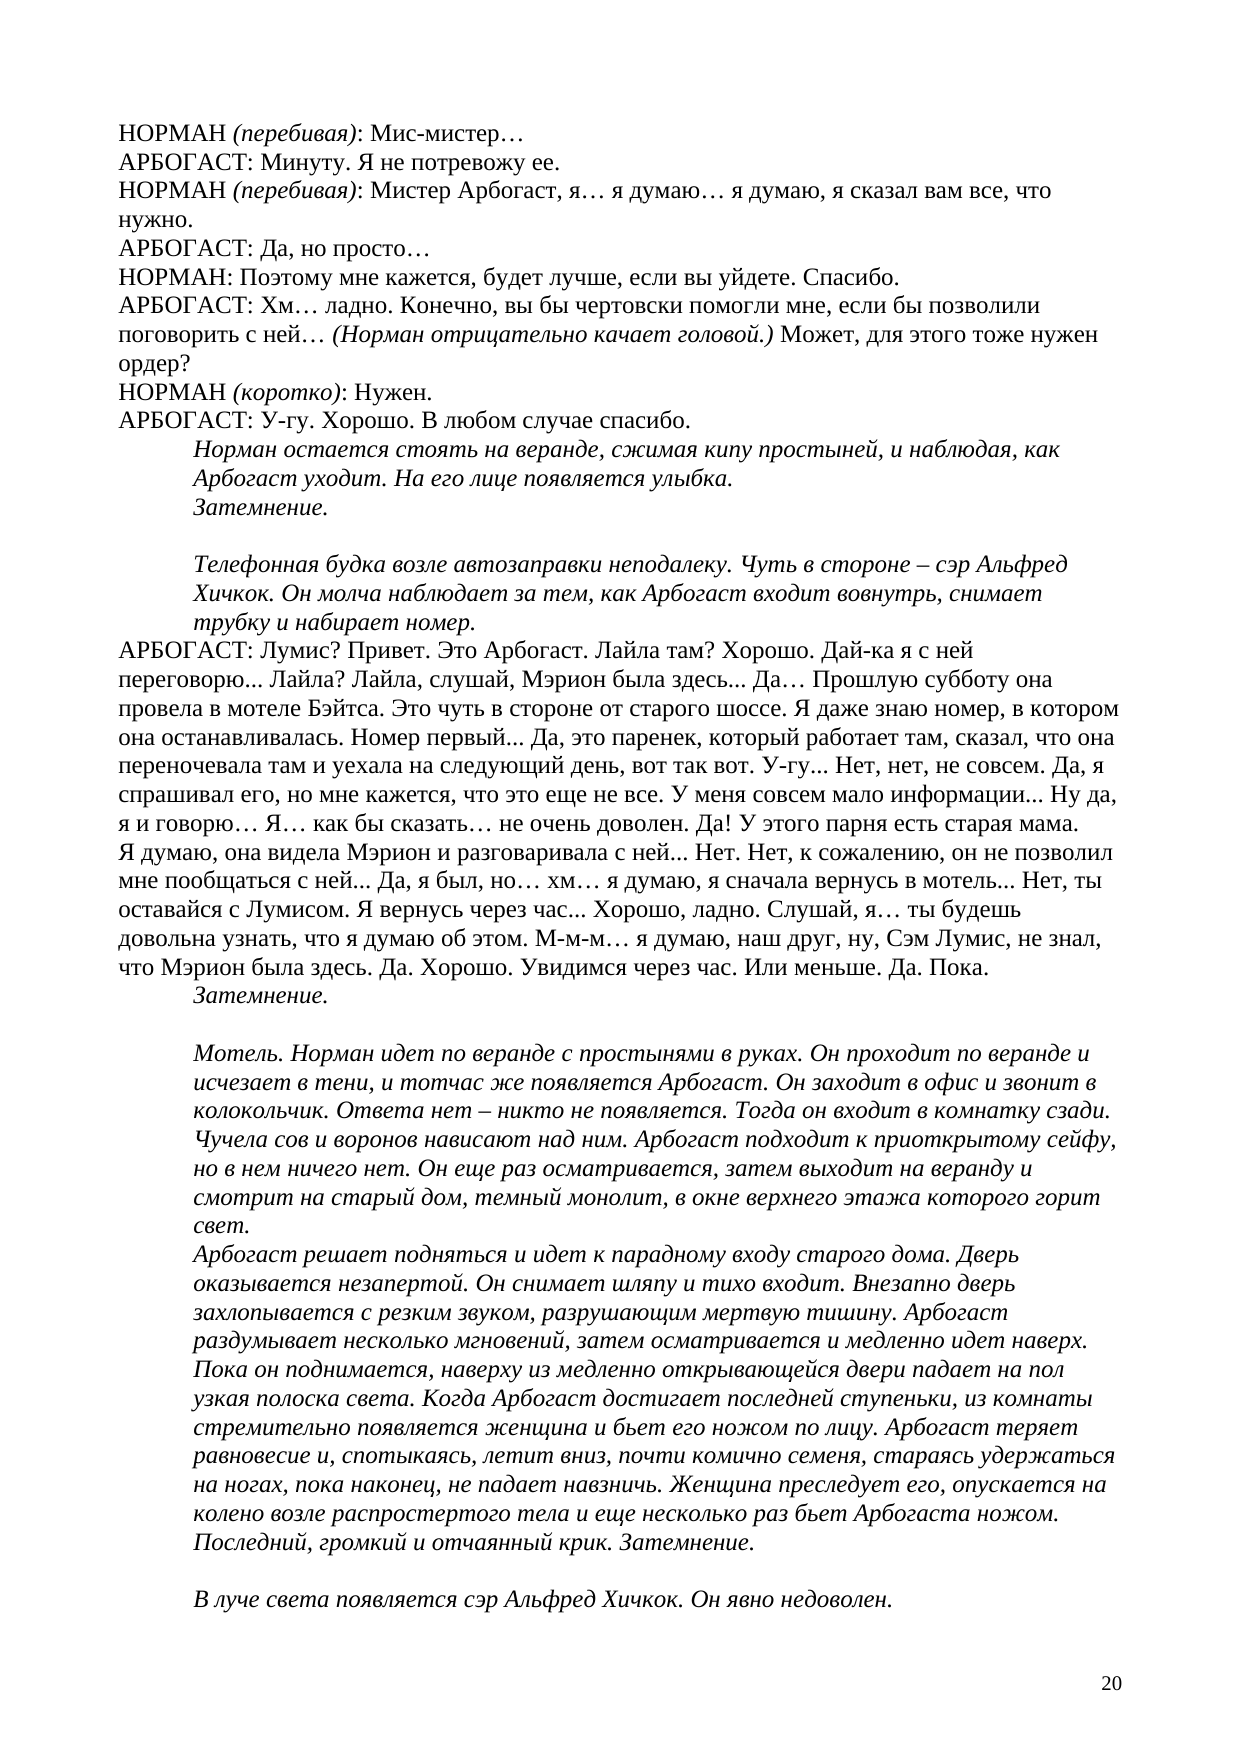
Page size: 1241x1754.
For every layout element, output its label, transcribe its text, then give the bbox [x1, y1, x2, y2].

text АРБОГАСТ: У-гу. Хорошо. В любом случае спасибо. [118, 406, 1122, 434]
text Норман остается стоять на веранде, сжимая кипу простыней, и наблюдая, как Арбогаст уходит. На его лице появляется улыбка. [193, 434, 1122, 492]
text В луче света появляется сэр Альфред Хичкок. Он явно недоволен. [193, 1584, 1122, 1613]
text АРБОГАСТ: Да, но просто… [118, 233, 1122, 262]
text Мотель. Норман идет по веранде с простынями в руках. Он проходит по веранде и исчезает в тени, и тотчас же появляется Арбогаст. Он заходит в офис и звонит в колокольчик. Ответа нет – никто не появляется. Тогда он входит в комнатку сзади. Чучела сов и воронов нависают над ним. Арбогаст подходит к приоткрытому сейфу, но в нем ничего нет. Он еще раз осматривается, затем выходит на веранду и смотрит на старый дом, темный монолит, в окне верхнего этажа которого горит свет. [193, 1038, 1122, 1239]
text НОРМАН (перебивая): Мистер Арбогаст, я… я думаю… я думаю, я сказал вам все, что нужно. [118, 176, 1122, 233]
text НОРМАН: Поэтому мне кажется, будет лучше, если вы уйдете. Спасибо. [118, 262, 1122, 291]
text Затемнение. [118, 492, 1122, 521]
text Арбогаст решает подняться и идет к парадному входу старого дома. Дверь оказывается незапертой. Он снимает шляпу и тихо входит. Внезапно дверь захлопывается с резким звуком, разрушающим мертвую тишину. Арбогаст раздумывает несколько мгновений, затем осматривается и медленно идет наверх. Пока он поднимается, наверху из медленно открывающейся двери падает на пол узкая полоска света. Когда Арбогаст достигает последней ступеньки, из комнаты стремительно появляется женщина и бьет его ножом по лицу. Арбогаст теряет равновесие и, спотыкаясь, летит вниз, почти комично семеня, стараясь удержаться на ногах, пока наконец, не падает навзничь. Женщина преследует его, опускается на колено возле распростертого тела и еще несколько раз бьет Арбогаста ножом. Последний, громкий и отчаянный крик. Затемнение. [193, 1239, 1122, 1556]
text Затемнение. [193, 981, 1122, 1009]
text АРБОГАСТ: Лумис? Привет. Это Арбогаст. Лайла там? Хорошо. Дай-ка я с ней переговорю... Лайла? Лайла, слушай, Мэрион была здесь... Да… Прошлую субботу она провела в мотеле Бэйтса. Это чуть в стороне от старого шоссе. Я даже знаю номер, в котором она останавливалась. Номер первый... Да, это паренек, который работает там, сказал, что она переночевала там и уехала на следующий день, вот так вот. У-гу... Нет, нет, не совсем. Да, я спрашивал его, но мне кажется, что это еще не все. У меня совсем мало информации... Ну да, я и говорю… Я… как бы сказать… не очень доволен. Да! У этого парня есть старая мама. [118, 636, 1122, 837]
text АРБОГАСТ: Минуту. Я не потревожу ее. [118, 147, 1122, 176]
text Я думаю, она видела Мэрион и разговаривала с ней... Нет. Нет, к сожалению, он не позволил мне пообщаться с ней... Да, я был, но… хм… я думаю, я сначала вернусь в мотель... Нет, ты оставайся с Лумисом. Я вернусь через час... Хорошо, ладно. Слушай, я… ты будешь довольна узнать, что я думаю об этом. М-м-м… я думаю, наш друг, ну, Сэм Лумис, не знал, что Мэрион была здесь. Да. Хорошо. Увидимся через час. Или меньше. Да. Пока. [118, 837, 1122, 981]
text АРБОГАСТ: Хм… ладно. Конечно, вы бы чертовски помогли мне, если бы позволили поговорить с ней… (Норман отрицательно качает головой.) Может, для этого тоже нужен ордер? [118, 291, 1122, 377]
text Телефонная будка возле автозаправки неподалеку. Чуть в стороне – сэр Альфред Хичкок. Он молча наблюдает за тем, как Арбогаст входит вовнутрь, снимает трубку и набирает номер. [193, 549, 1122, 636]
text НОРМАН (коротко): Нужен. [118, 377, 1122, 406]
text НОРМАН (перебивая): Мис-мистер… [118, 118, 1122, 147]
